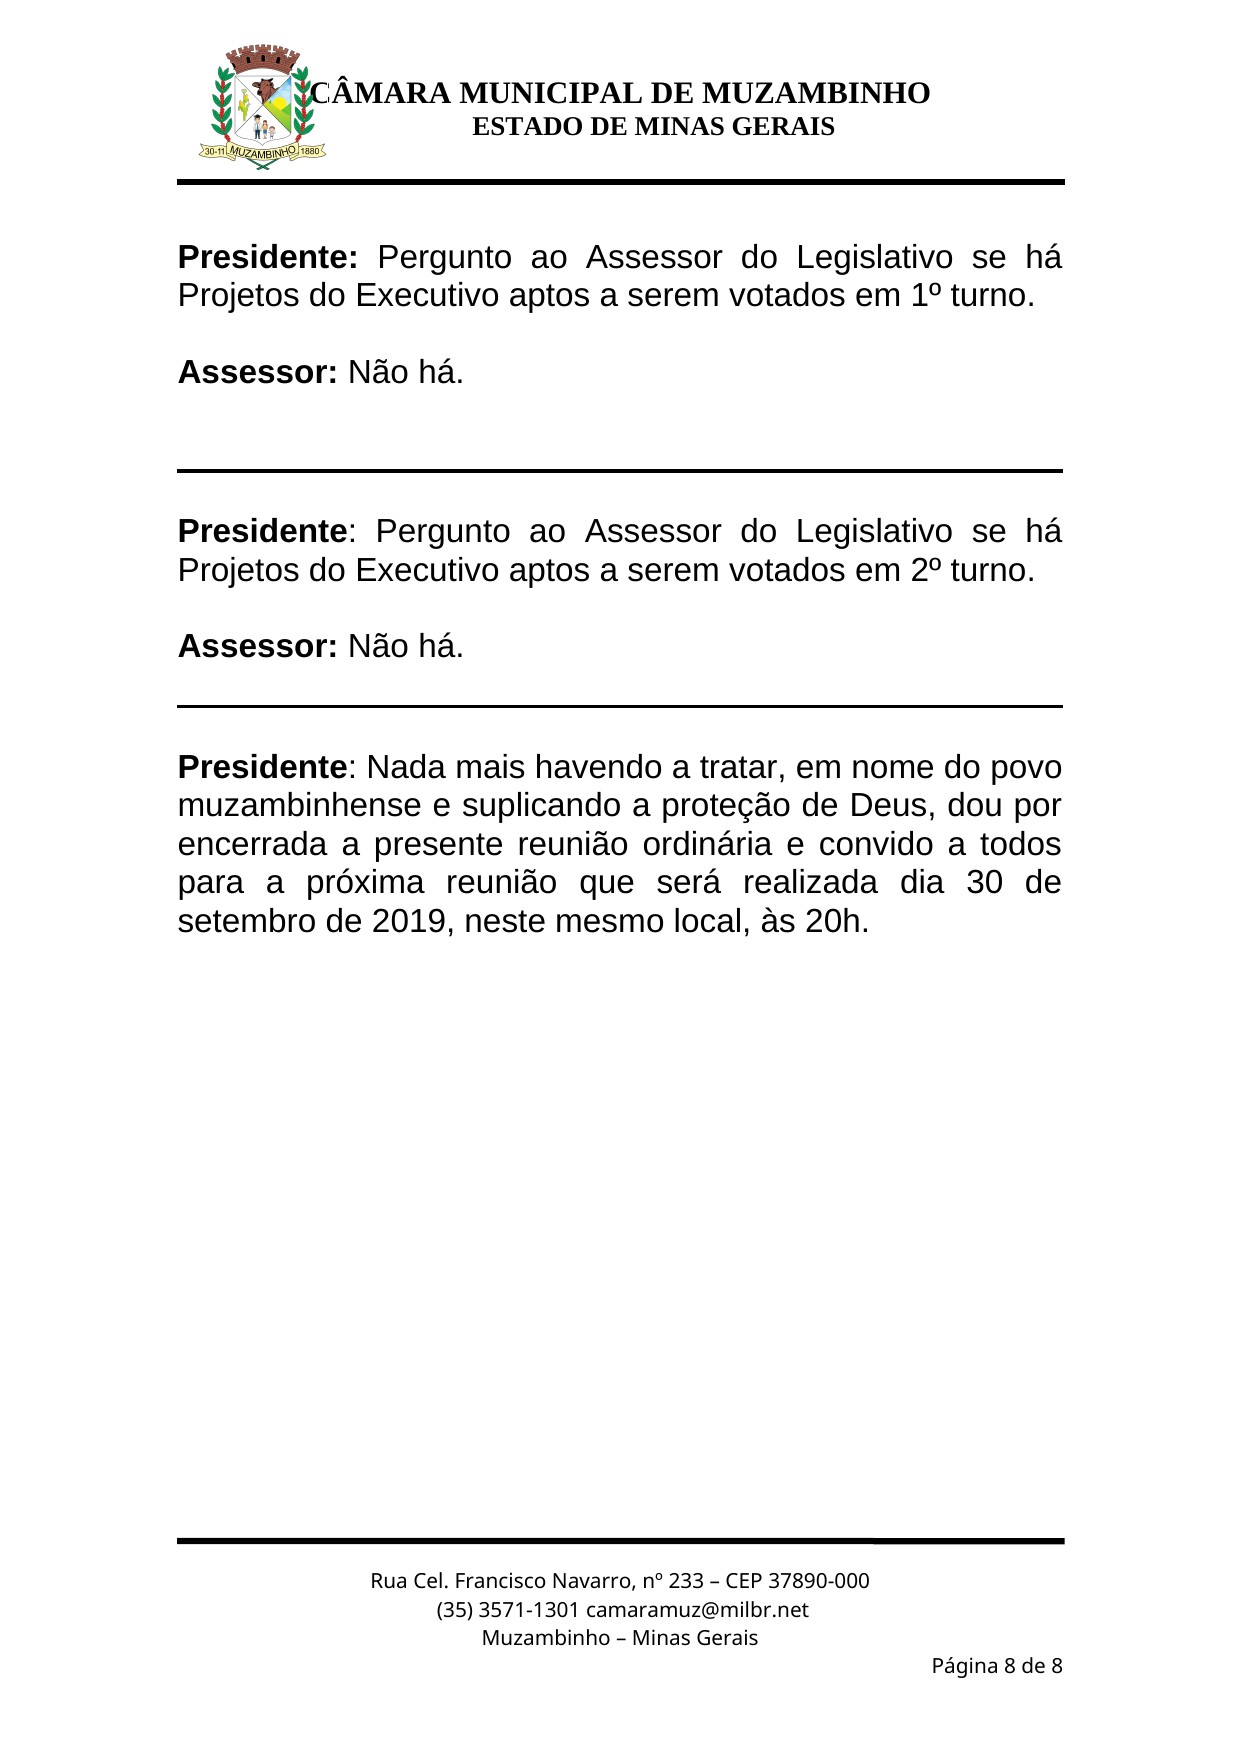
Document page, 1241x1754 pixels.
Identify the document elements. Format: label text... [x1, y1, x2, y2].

text Presidente: Pergunto ao Assessor do Legislativo se há Projetos do Executivo aptos a serem votados em 1º turno. [177, 237, 1063, 314]
text Assessor: Não há. [177, 626, 1063, 665]
text Assessor: Não há. [177, 352, 1063, 391]
picture [195, 44, 327, 172]
text Presidente: Pergunto ao Assessor do Legislativo se há Projetos do Executivo aptos a serem votados em 2º turno. [177, 511, 1063, 588]
text Presidente: Nada mais havendo a tratar, em nome do povo muzambinhense e suplicando a proteção de Deus, dou por encerrada a presente reunião ordinária e convido a todos para a próxima reunião que será realizada dia 30 de setembro de 2019, neste mesmo local, às 20h. [177, 747, 1063, 939]
